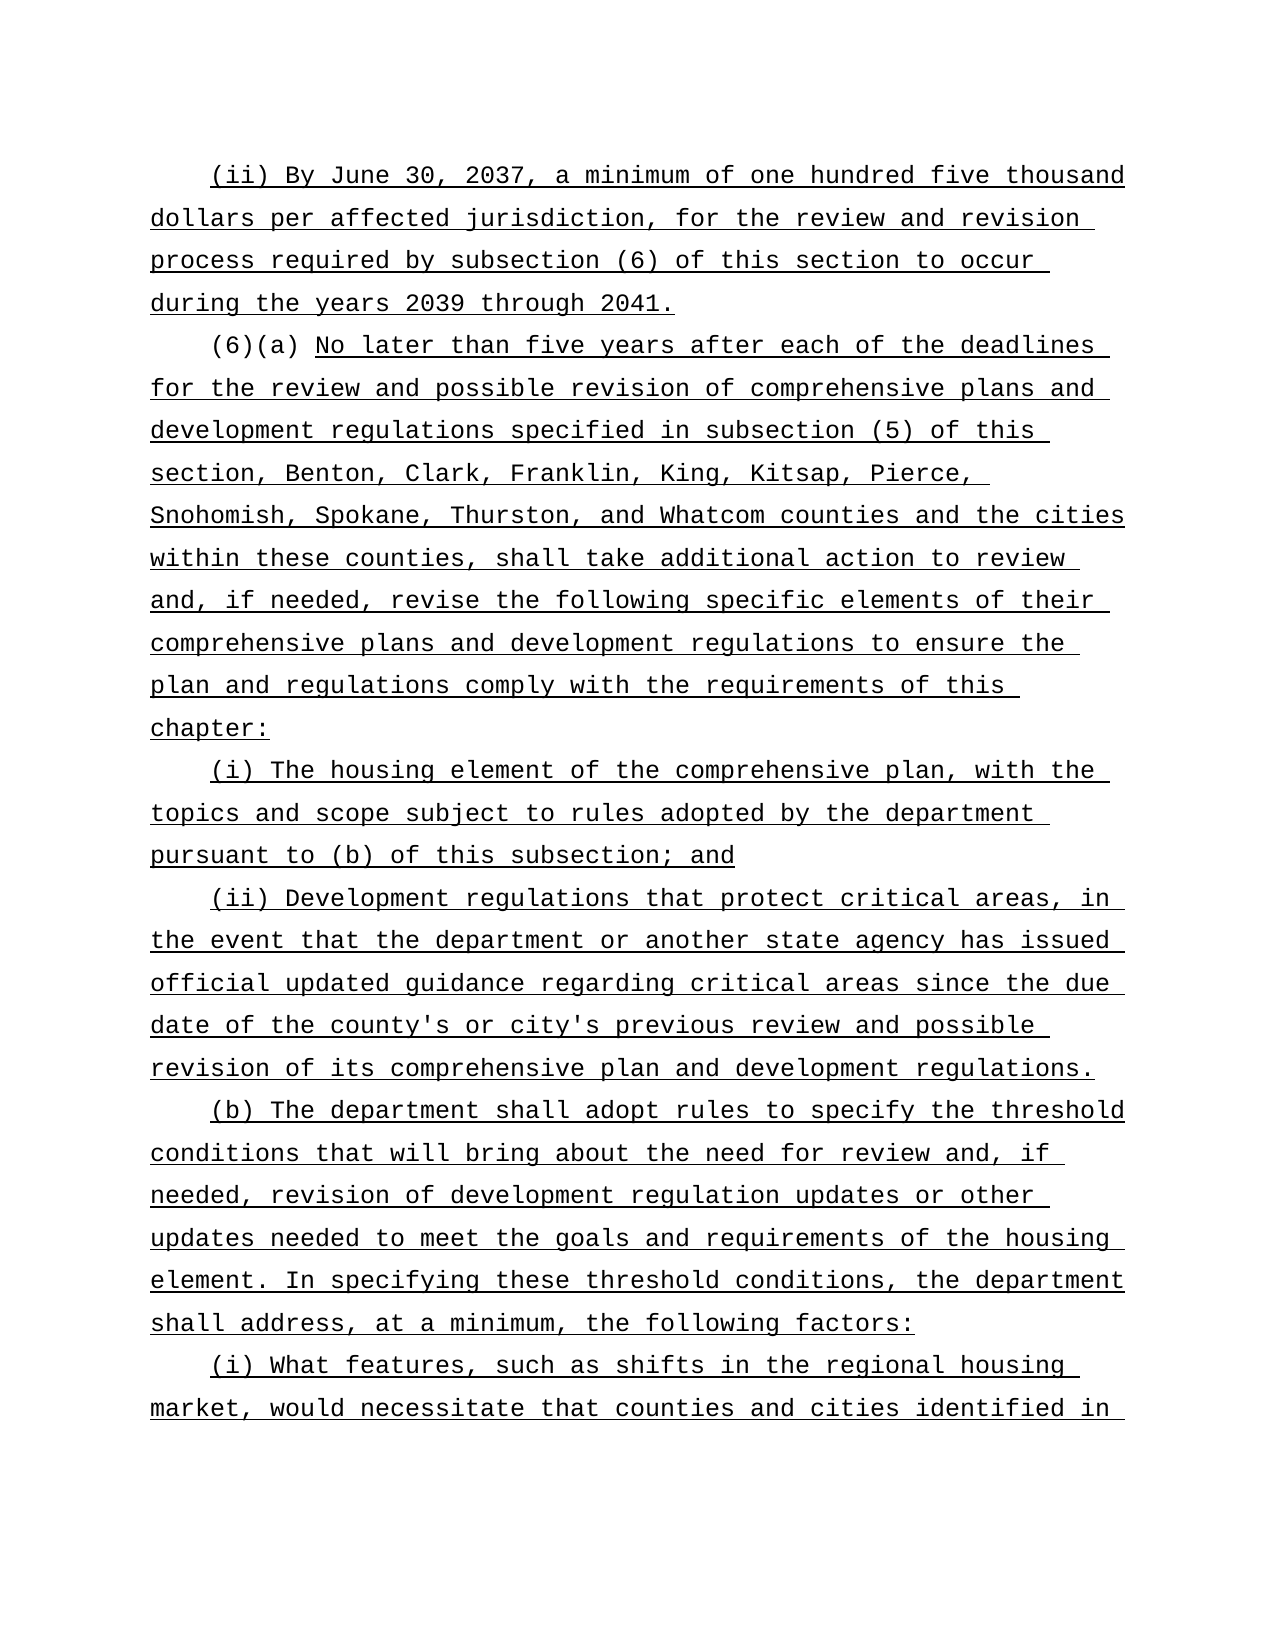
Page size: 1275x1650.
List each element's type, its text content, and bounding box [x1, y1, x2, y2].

text (ii) Development regulations that protect critical areas, in the event that the department or another state agency has issued official updated guidance regarding critical areas since the due date of the county's or city's previous review and possible revision of its comprehensive plan and development regulations. [150, 995, 1125, 1085]
text (i) The housing element of the comprehensive plan, with the topics and scope subject to rules adopted by the department pursuant to (b) of this subsection; and [150, 745, 1125, 872]
text (ii) Development regulations that protect critical areas, in the event that the department or another state agency has issued official updated guidance regarding critical areas since the due date of the county's or city's previous review and possible revision of its comprehensive plan and development regulations. [150, 953, 1125, 994]
text (ii) Development regulations that protect critical areas, in the event that the department or another state agency has issued official updated guidance regarding critical areas since the due date of the county's or city's previous review and possible revision of its comprehensive plan and development regulations. [150, 872, 1125, 951]
text (ii) By June 30, 2037, a minimum of one hundred five thousand dollars per affected jurisdiction, for the review and revision process required by subsection (6) of this section to occur during the years 2039 through 2041. [150, 150, 1125, 320]
text (b) The department shall adopt rules to specify the threshold conditions that will bring about the need for review and, if needed, revision of development regulation updates or other updates needed to meet the goals and requirements of the housing element. In specifying these threshold conditions, the department shall address, at a minimum, the following factors: [150, 1293, 1125, 1340]
text (6)(a) No later than five years after each of the deadlines for the review and possible revision of comprehensive plans and development regulations specified in subsection (5) of this section, Benton, Clark, Franklin, King, Kitsap, Pierce, Snohomish, Spokane, Thurston, and Whatcom counties and the cities within these counties, shall take additional action to review and, if needed, revise the following specific elements of their comprehensive plans and development regulations to ensure the plan and regulations comply with the requirements of this chapter: [150, 528, 1125, 745]
text (6)(a) No later than five years after each of the deadlines for the review and possible revision of comprehensive plans and development regulations specified in subsection (5) of this section, Benton, Clark, Franklin, King, Kitsap, Pierce, Snohomish, Spokane, Thurston, and Whatcom counties and the cities within these counties, shall take additional action to review and, if needed, revise the following specific elements of their comprehensive plans and development regulations to ensure the plan and regulations comply with the requirements of this chapter: [150, 320, 1125, 526]
text (b) The department shall adopt rules to specify the threshold conditions that will bring about the need for review and, if needed, revision of development regulation updates or other updates needed to meet the goals and requirements of the housing element. In specifying these threshold conditions, the department shall address, at a minimum, the following factors: [150, 1085, 1125, 1249]
text (b) The department shall adopt rules to specify the threshold conditions that will bring about the need for review and, if needed, revision of development regulation updates or other updates needed to meet the goals and requirements of the housing element. In specifying these threshold conditions, the department shall address, at a minimum, the following factors: [150, 1250, 1125, 1291]
